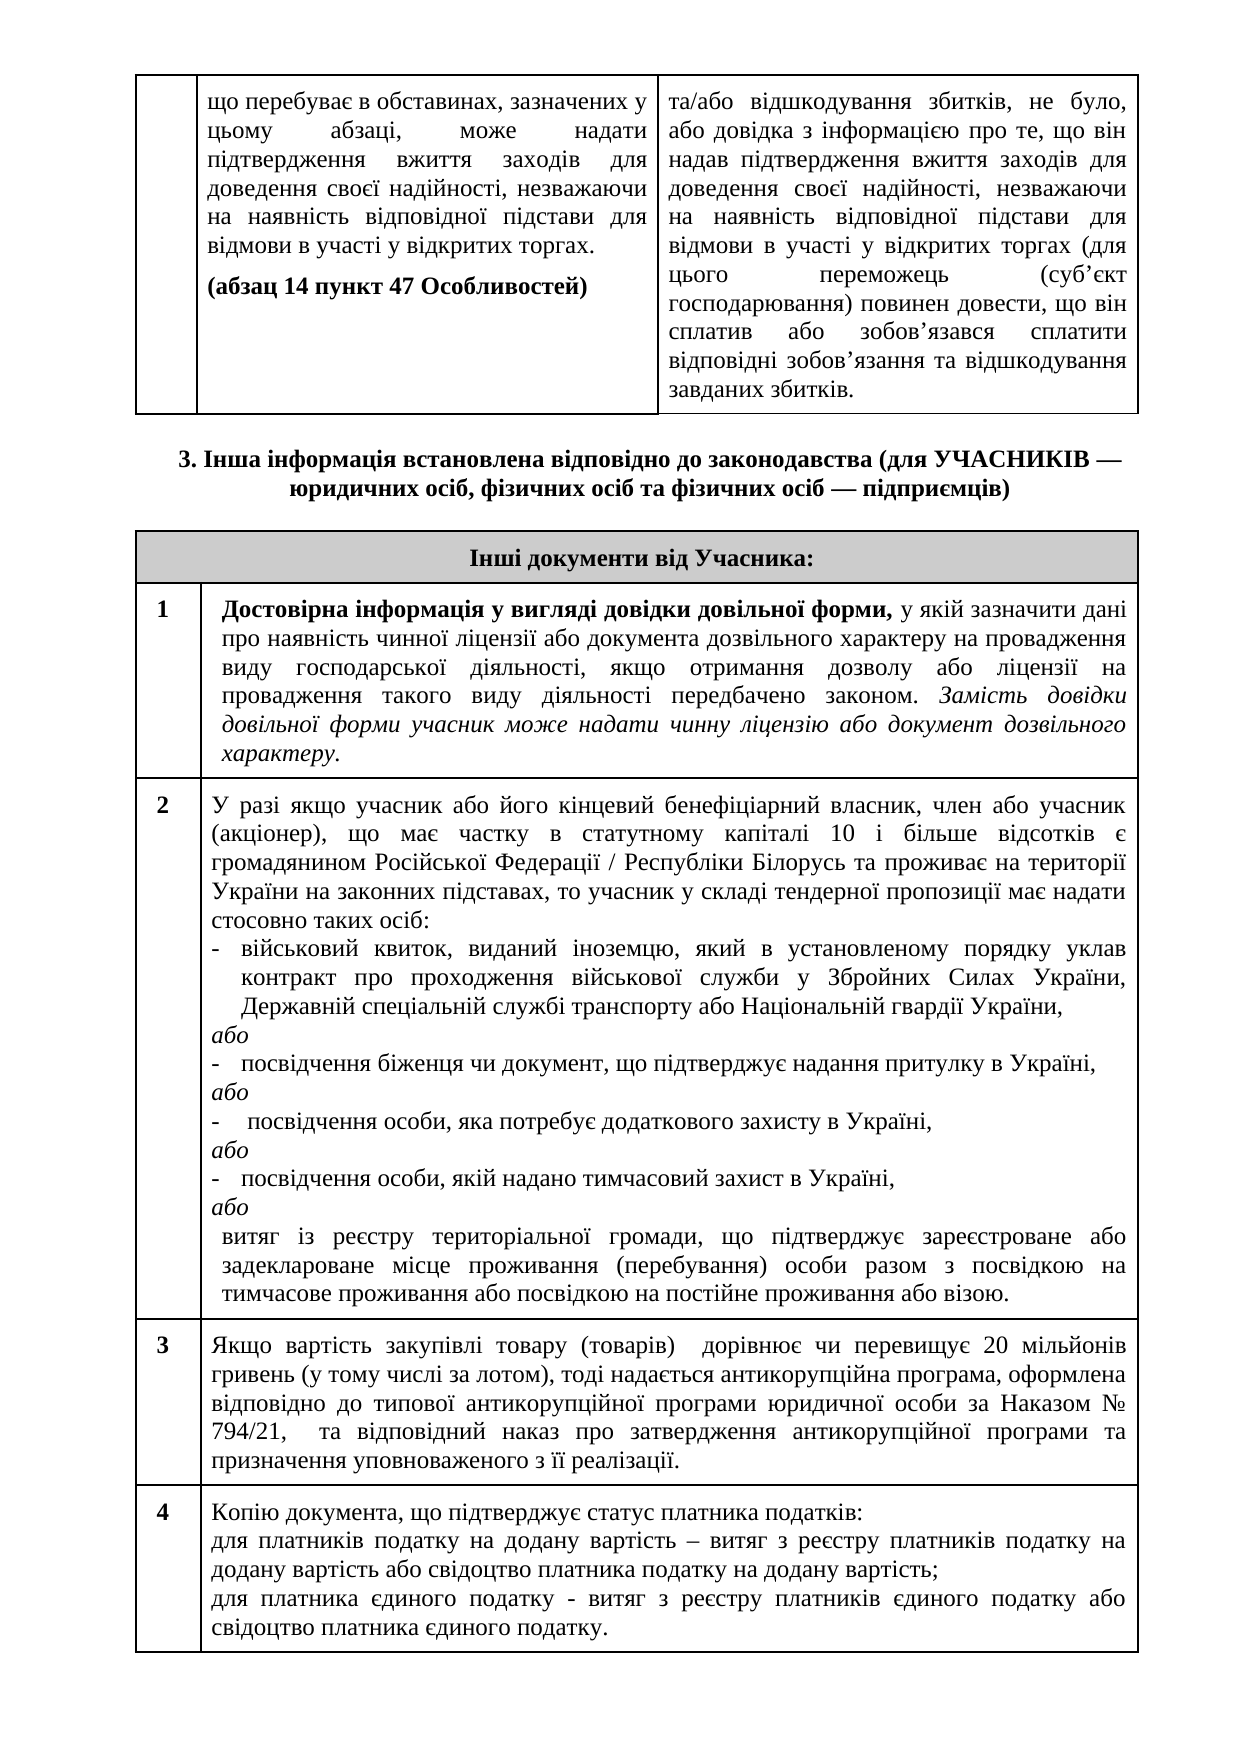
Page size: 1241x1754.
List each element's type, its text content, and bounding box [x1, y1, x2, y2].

table_cell 2 [137, 779, 200, 1318]
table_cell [659, 76, 1137, 413]
table_cell 1 [137, 584, 200, 777]
table_cell 4 [137, 1486, 200, 1651]
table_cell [198, 76, 657, 413]
table_cell Копію документа, що підтверджує статус платника податків: для платників податку на додану вартість – витяг з реєстру платників податку на додану вартість або свідоцтво платника податку на додану вартість; для платника єдиного податку - витяг з реєстру платників єдиного податку або свідоцтво платника єдиного податку. [202, 1486, 1137, 1651]
table_cell Достовірна інформація у вигляді довідки довільної форми, у якій зазначити дані про наявність чинної ліцензії або документа дозвільного характеру на провадження виду господарської діяльності, якщо отримання дозволу або ліцензії на провадження такого виду діяльності передбачено законом. Замість довідки довільної форми учасник може надати чинну ліцензію або документ дозвільного характеру. [202, 584, 1137, 777]
table_cell Якщо вартість закупівлі товару (товарів) дорівнює чи перевищує 20 мільйонів гривень (у тому числі за лотом), тоді надається антикорупційна програма, оформлена відповідно до типової антикорупційної програми юридичної особи за Наказом № 794/21, та відповідний наказ про затвердження антикорупційної програми та призначення уповноваженого з її реалізації. [202, 1320, 1137, 1484]
table_cell 4 [137, 76, 196, 413]
text 3. Інша інформація встановлена відповідно до законодавства (для УЧАСНИКІВ — юридичних осіб, фізичних осіб та фізичних осіб — підприємців) [148, 444, 1152, 501]
table_cell У разі якщо учасник або його кінцевий бенефіціарний власник, член або учасник (акціонер), що має частку в статутному капіталі 10 і більше відсотків є громадянином Російської Федерації / Республіки Білорусь та проживає на території України на законних підставах, то учасник у складі тендерної пропозиції має надати стосовно таких осіб: військовий квиток, виданий іноземцю, який в установленому порядку уклав контракт про проходження військової служби у Збройних Силах України, Державній спеціальній службі транспорту або Національній гвардії України, або посвідчення біженця чи документ, що підтверджує надання притулку в Україні, або посвідчення особи, яка потребує додаткового захисту в Україні, або посвідчення особи, якій надано тимчасовий захист в Україні, або витяг із реєстру територіальної громади, що підтверджує зареєстроване або задеклароване місце проживання (перебування) особи разом з посвідкою на тимчасове проживання або посвідкою на постійне проживання або візою. [202, 779, 1137, 1318]
table_cell 3 [137, 1320, 200, 1484]
table_header Інші документи від Учасника: [137, 532, 1137, 582]
